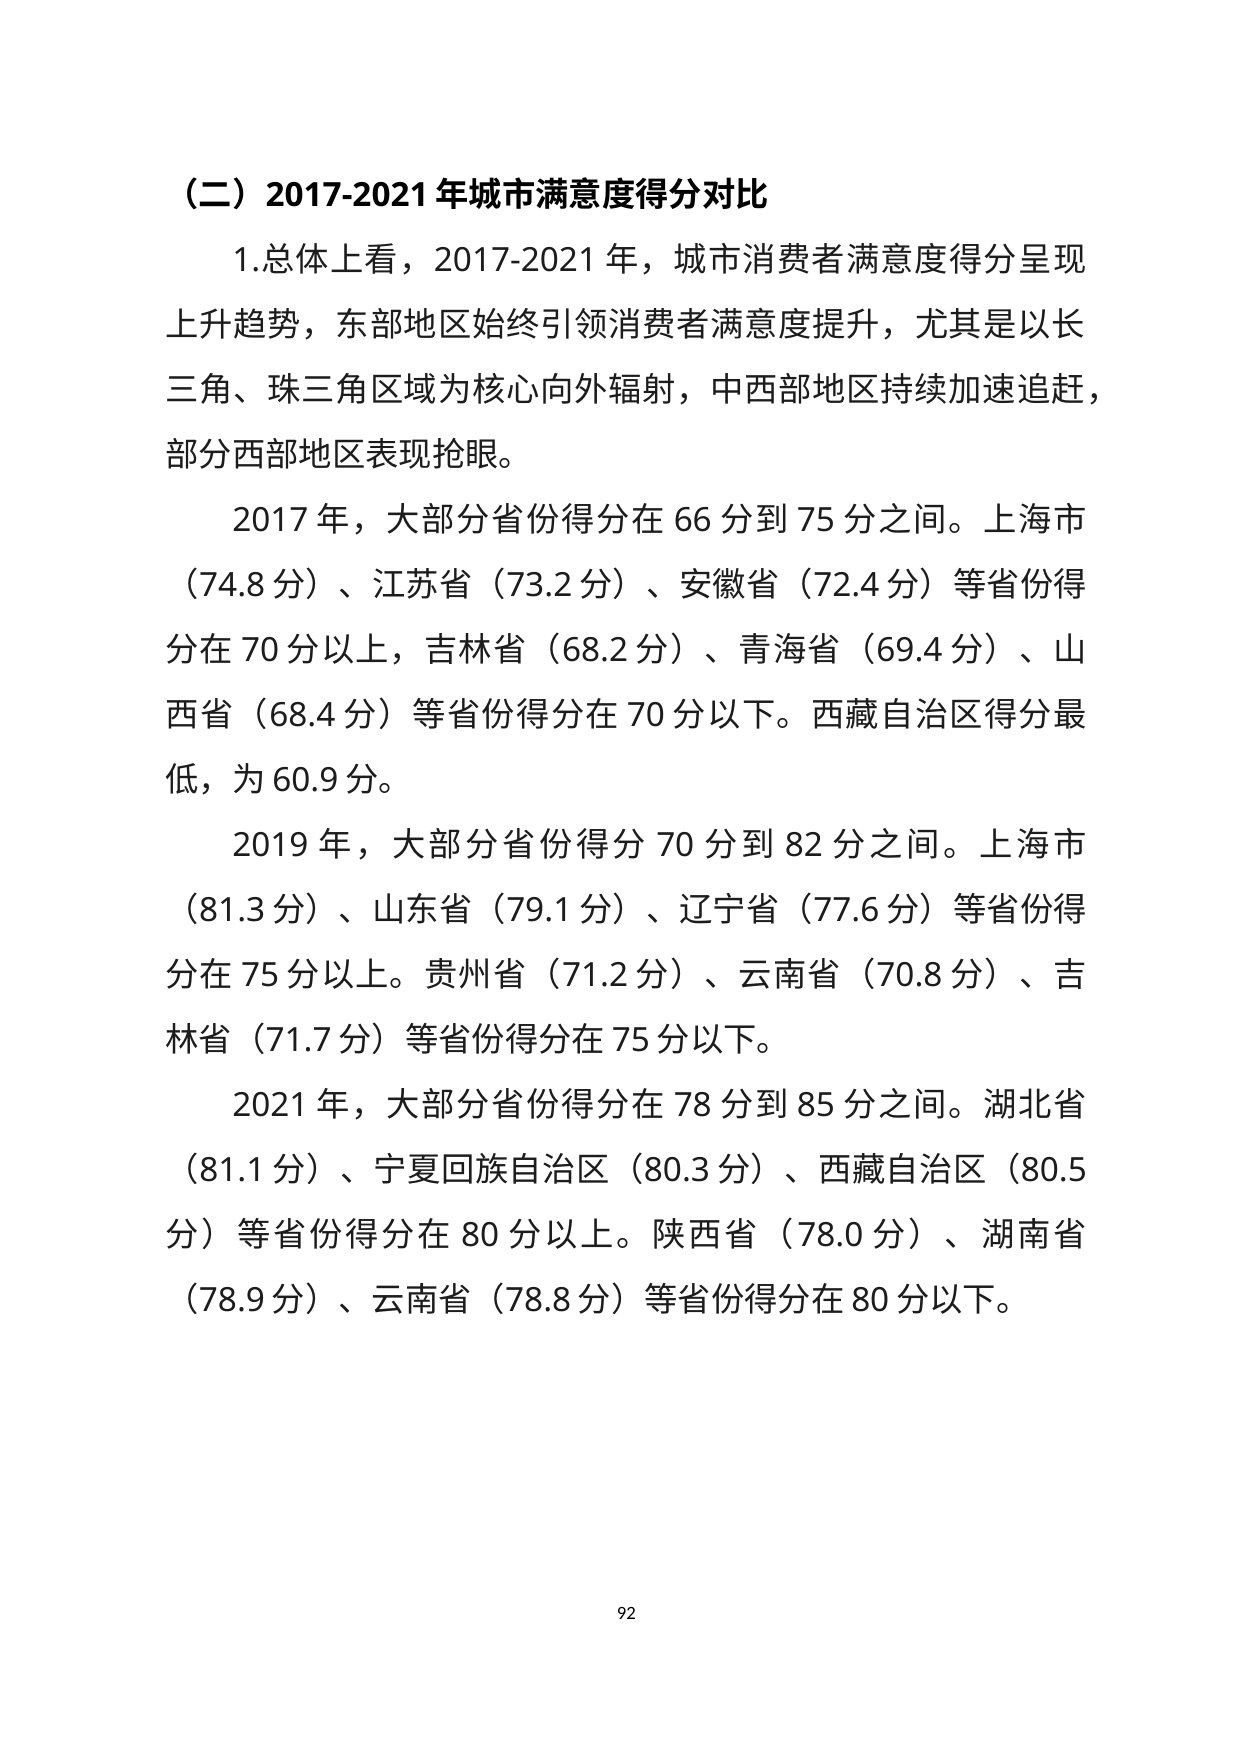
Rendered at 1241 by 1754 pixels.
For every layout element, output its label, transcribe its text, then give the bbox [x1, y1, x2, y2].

text 2019年，大部分省份得分70分到82分之间。上海市（81.3分）、山东省（79.1分）、辽宁省（77.6分）等省份得分在75分以上。贵州省（71.2分）、云南省（70.8分）、吉林省（71.7分）等省份得分在75分以下。 [165, 809, 1087, 1069]
subtitle （二）2017-2021年城市满意度得分对比 [165, 159, 1087, 224]
text 2021年，大部分省份得分在78分到85分之间。湖北省（81.1分）、宁夏回族自治区（80.3分）、西藏自治区（80.5分）等省份得分在80分以上。陕西省（78.0分）、湖南省（78.9分）、云南省（78.8分）等省份得分在80分以下。 [165, 1069, 1087, 1329]
text 2017年，大部分省份得分在66分到75分之间。上海市（74.8分）、江苏省（73.2分）、安徽省（72.4分）等省份得分在70分以上，吉林省（68.2分）、青海省（69.4分）、山西省（68.4分）等省份得分在70分以下。西藏自治区得分最低，为60.9分。 [165, 484, 1087, 809]
text 1.总体上看，2017-2021年，城市消费者满意度得分呈现上升趋势，东部地区始终引领消费者满意度提升，尤其是以长三角、珠三角区域为核心向外辐射，中西部地区持续加速追赶，部分西部地区表现抢眼。 [165, 224, 1087, 484]
